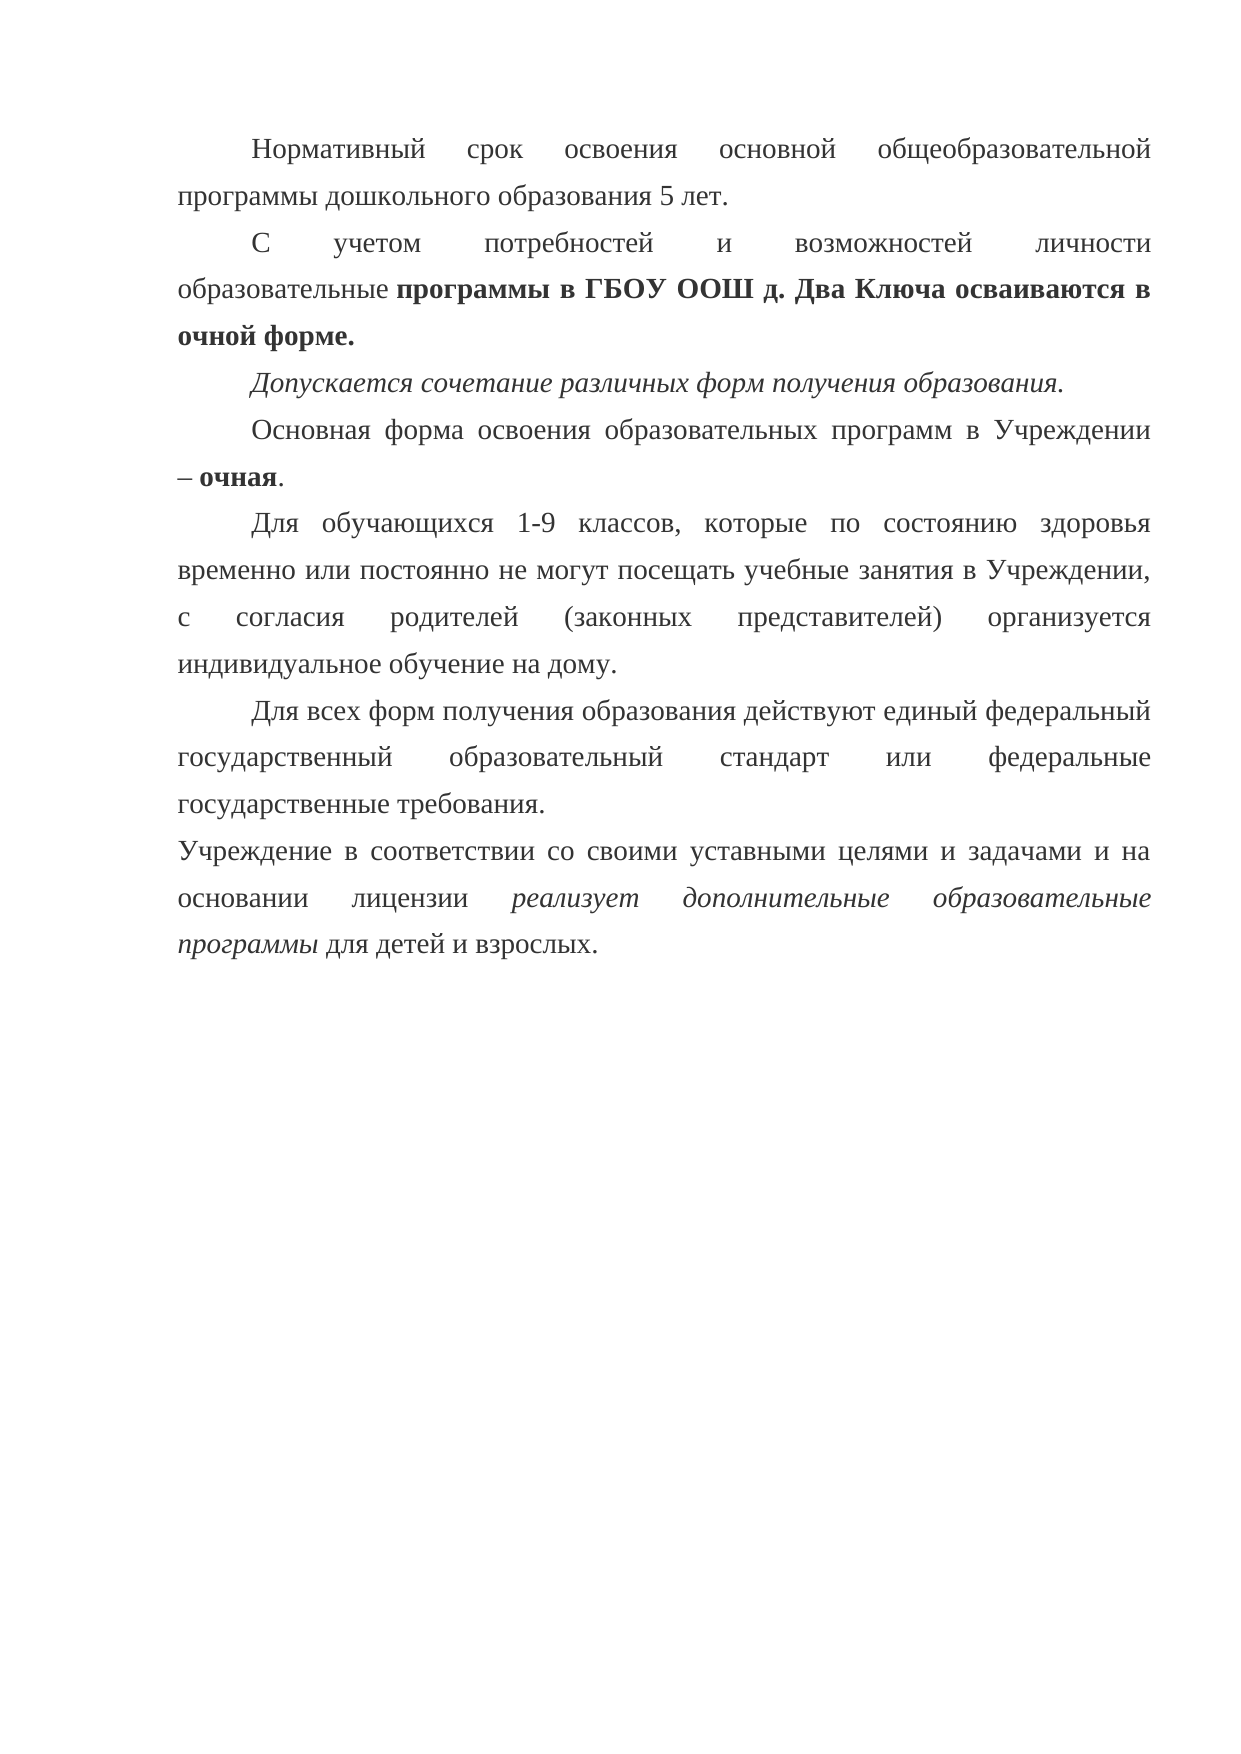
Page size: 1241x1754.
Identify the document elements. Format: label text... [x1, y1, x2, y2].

text Допускается сочетание различных форм получения образования. [177, 352, 1152, 399]
text С учетом потребностей и возможностей личности образовательные программы в ГБОУ ООШ д. Два Ключа осваиваются в очной форме. [177, 212, 1152, 352]
text Основная форма освоения образовательных программ в Учреждении – очная. [177, 399, 1152, 492]
text Для обучающихся 1-9 классов, которые по состоянию здоровья временно или постоянно не могут посещать учебные занятия в Учреждении, с согласия родителей (законных представителей) организуется индивидуальное обучение на дому. [177, 492, 1152, 679]
text Для всех форм получения образования действуют единый федеральный государственный образовательный стандарт или федеральные государственные требования. [177, 679, 1152, 820]
text Нормативный срок освоения основной общеобразовательной программы дошкольного образования 5 лет. [177, 118, 1152, 212]
text Учреждение в соответствии со своими уставными целями и задачами и на основании лицензии реализует дополнительные образовательные программы для детей и взрослых. [177, 820, 1152, 960]
